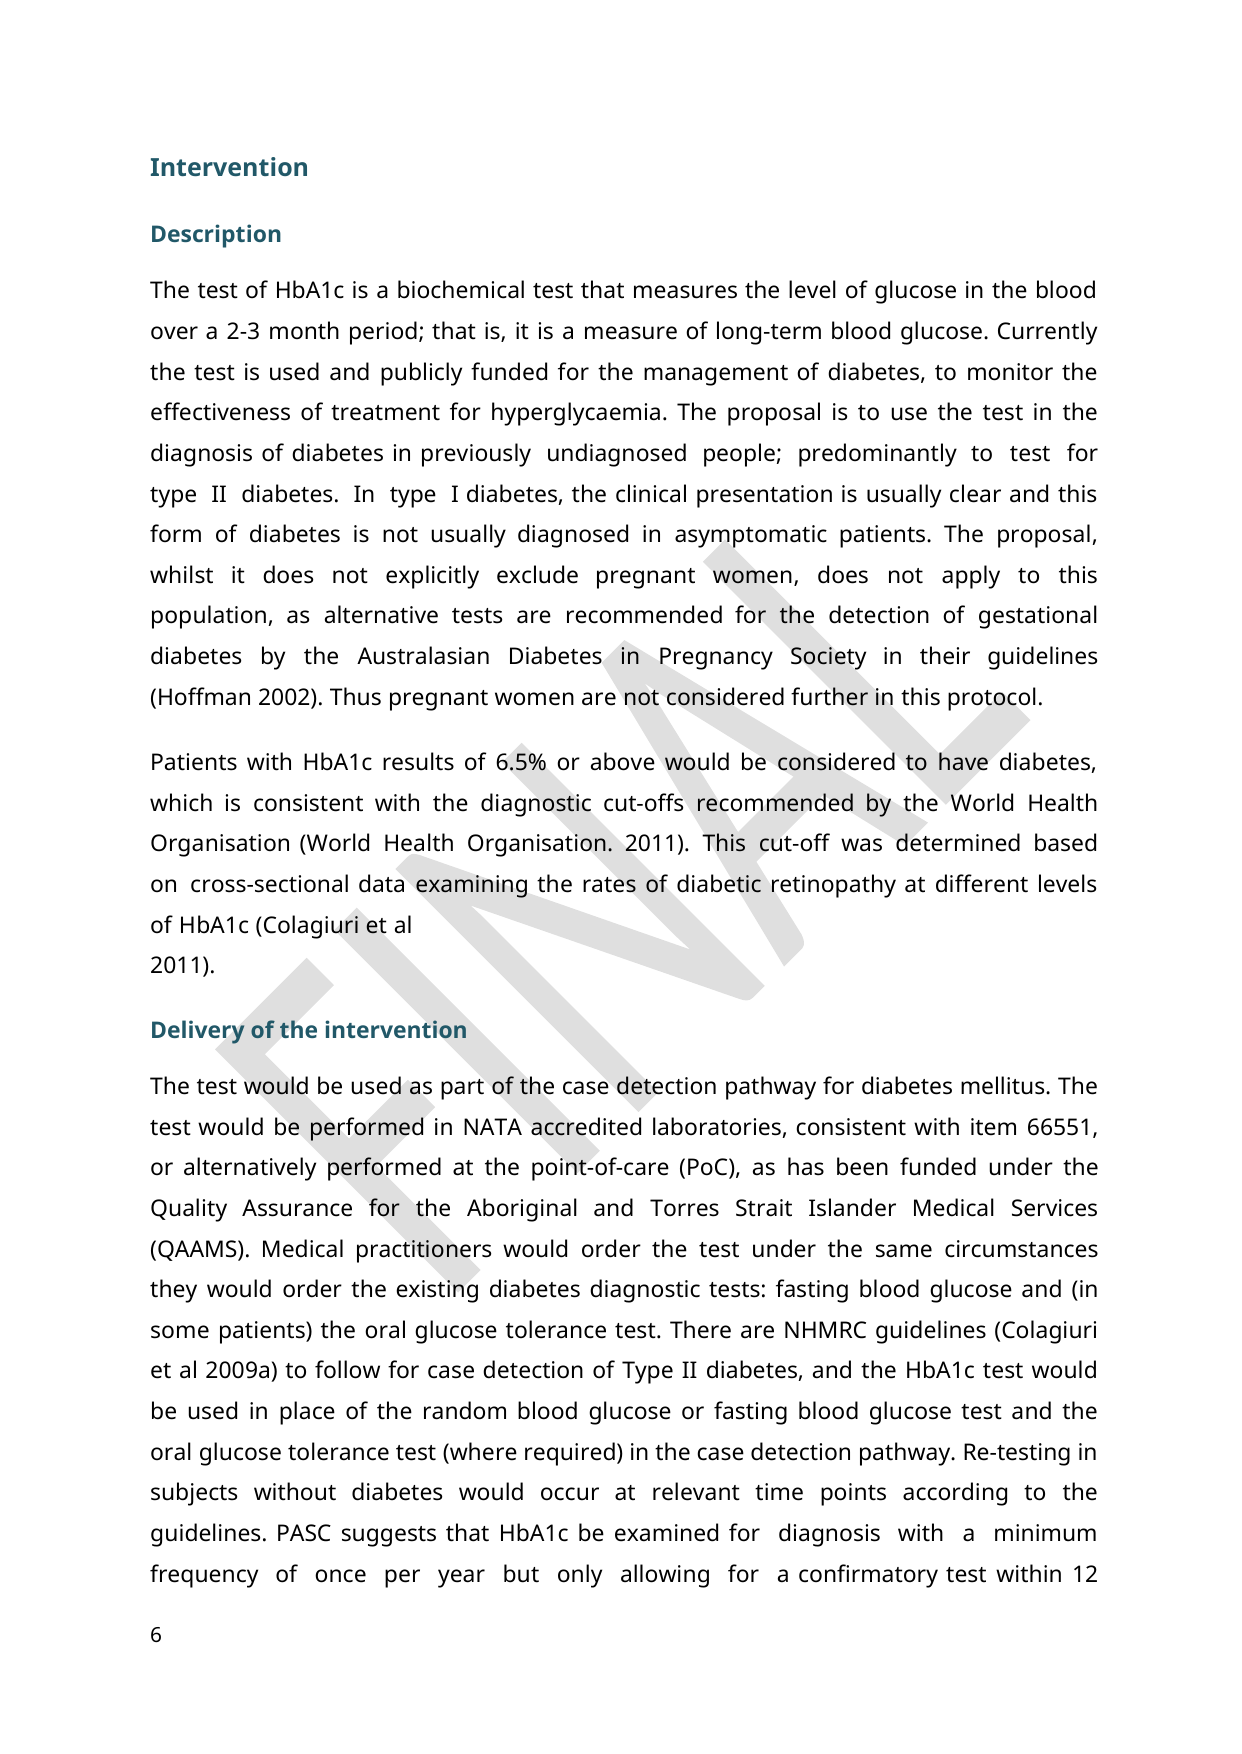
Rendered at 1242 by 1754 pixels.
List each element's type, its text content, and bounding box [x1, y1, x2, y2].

text Intervention [150, 150, 317, 184]
text Patients with HbA1c results of 6.5% or above would be considered to have diabetes, which is consistent with the diagnostic cut-offs recommended by the World Health Organisation (World Health Organisation. 2011). This cut-off was determined based on cross-sectional data examining the rates of diabetic retinopathy at different levels of HbA1c (Colagiuri et al [150, 746, 1098, 940]
text Delivery of the intervention [150, 1014, 474, 1045]
text The test of HbA1c is a biochemical test that measures the level of glucose in the blood over a 2-3 month period; that is, it is a measure of long-term blood glucose. Currently the test is used and publicly funded for the management of diabetes, to monitor the effectiveness of treatment for hyperglycaemia. The proposal is to use the test in the diagnosis of diabetes in previously undiagnosed people; predominantly to test for type II diabetes. In type I diabetes, the clinical presentation is usually clear and this form of diabetes is not usually diagnosed in asymptomatic patients. The proposal, whilst it does not explicitly exclude pregnant women, does not apply to this population, as alternative tests are recommended for the detection of gestational diabetes by the Australasian Diabetes in Pregnancy Society in their guidelines (Hoffman 2002). Thus pregnant women are not considered further in this protocol. [150, 274, 1098, 712]
text 2011). [150, 949, 223, 981]
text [150, 1070, 1098, 1589]
text Description [150, 218, 288, 249]
